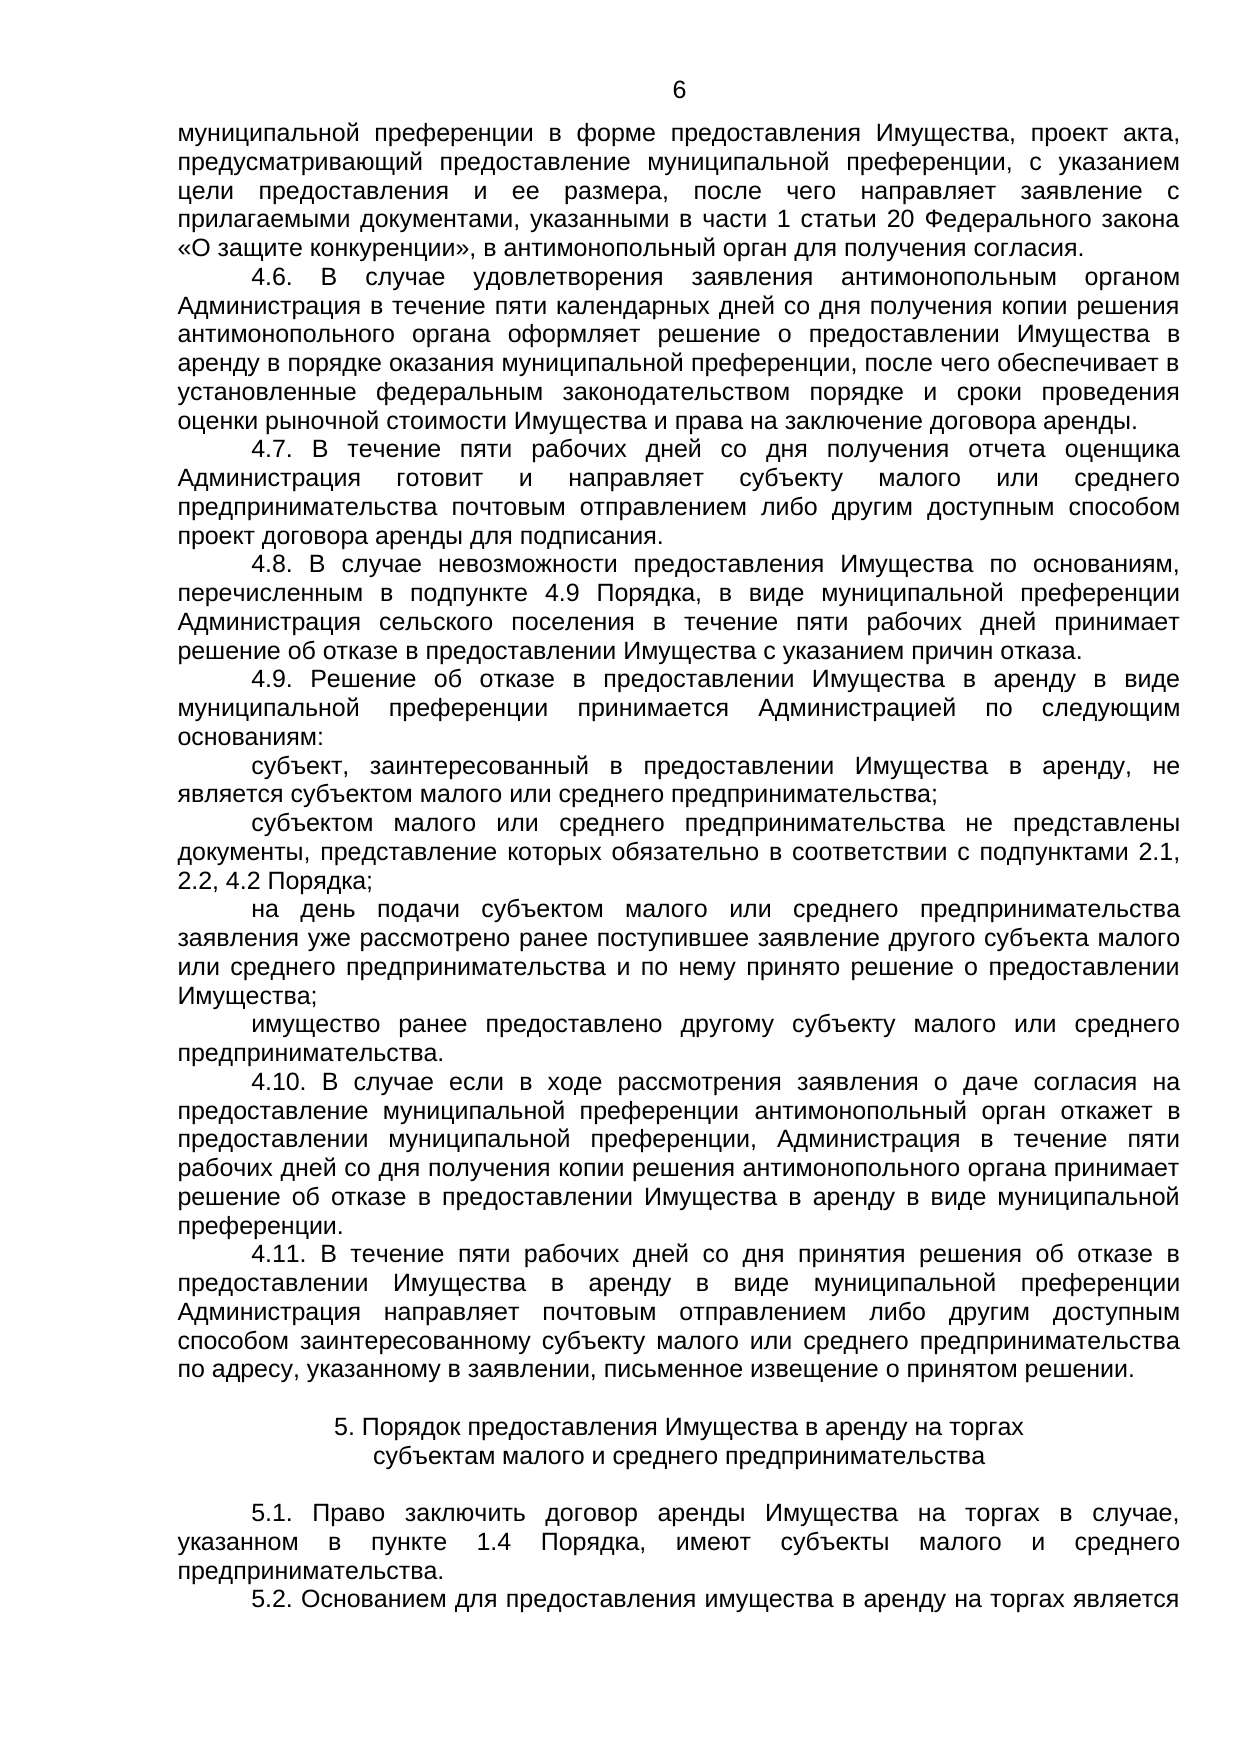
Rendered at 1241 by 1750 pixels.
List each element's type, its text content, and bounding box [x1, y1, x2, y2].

text 4.7. В течение пяти рабочих дней со дня получения отчета оценщика Администрация готовит и направляет субъекту малого или среднего предпринимательства почтовым отправлением либо другим доступным способом проект договора аренды для подписания. [177, 434, 1181, 549]
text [177, 118, 1181, 262]
text 4.8. В случае невозможности предоставления Имущества по основаниям, перечисленным в подпункте 4.9 Порядка, в виде муниципальной преференции Администрация сельского поселения в течение пяти рабочих дней принимает решение об отказе в предоставлении Имущества с указанием причин отказа. [177, 549, 1181, 664]
text на день подачи субъектом малого или среднего предпринимательства заявления уже рассмотрено ранее поступившее заявление другого субъекта малого или среднего предпринимательства и по нему принято решение о предоставлении Имущества; [177, 894, 1181, 1009]
text 4.6. В случае удовлетворения заявления антимонопольным органом Администрация в течение пяти календарных дней со дня получения копии решения антимонопольного органа оформляет решение о предоставлении Имущества в аренду в порядке оказания муниципальной преференции, после чего обеспечивает в установленные федеральным законодательством порядке и сроки проведения оценки рыночной стоимости Имущества и права на заключение договора аренды. [177, 262, 1181, 434]
text 4.10. В случае если в ходе рассмотрения заявления о даче согласия на предоставление муниципальной преференции антимонопольный орган откажет в предоставлении муниципальной преференции, Администрация в течение пяти рабочих дней со дня получения копии решения антимонопольного органа принимает решение об отказе в предоставлении Имущества в аренду в виде муниципальной преференции. [177, 1067, 1181, 1239]
text 4.9. Решение об отказе в предоставлении Имущества в аренду в виде муниципальной преференции принимается Администрацией по следующим основаниям: [177, 664, 1181, 751]
text субъектам малого и среднего предпринимательства [177, 1441, 1181, 1469]
text 4.11. В течение пяти рабочих дней со дня принятия решения об отказе в предоставлении Имущества в аренду в виде муниципальной преференции Администрация направляет почтовым отправлением либо другим доступным способом заинтересованному субъекту малого или среднего предпринимательства по адресу, указанному в заявлении, письменное извещение о принятом решении. [177, 1239, 1181, 1383]
text 5.1. Право заключить договор аренды Имущества на торгах в случае, указанном в пункте 1.4 Порядка, имеют субъекты малого и среднего предпринимательства. [177, 1498, 1181, 1584]
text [177, 1584, 1181, 1613]
text 5. Порядок предоставления Имущества в аренду на торгах [177, 1412, 1181, 1441]
text субъектом малого или среднего предпринимательства не представлены документы, представление которых обязательно в соответствии с подпунктами 2.1, 2.2, 4.2 Порядка; [177, 808, 1181, 894]
text субъект, заинтересованный в предоставлении Имущества в аренду, не является субъектом малого или среднего предпринимательства; [177, 751, 1181, 808]
text имущество ранее предоставлено другому субъекту малого или среднего предпринимательства. [177, 1009, 1181, 1067]
